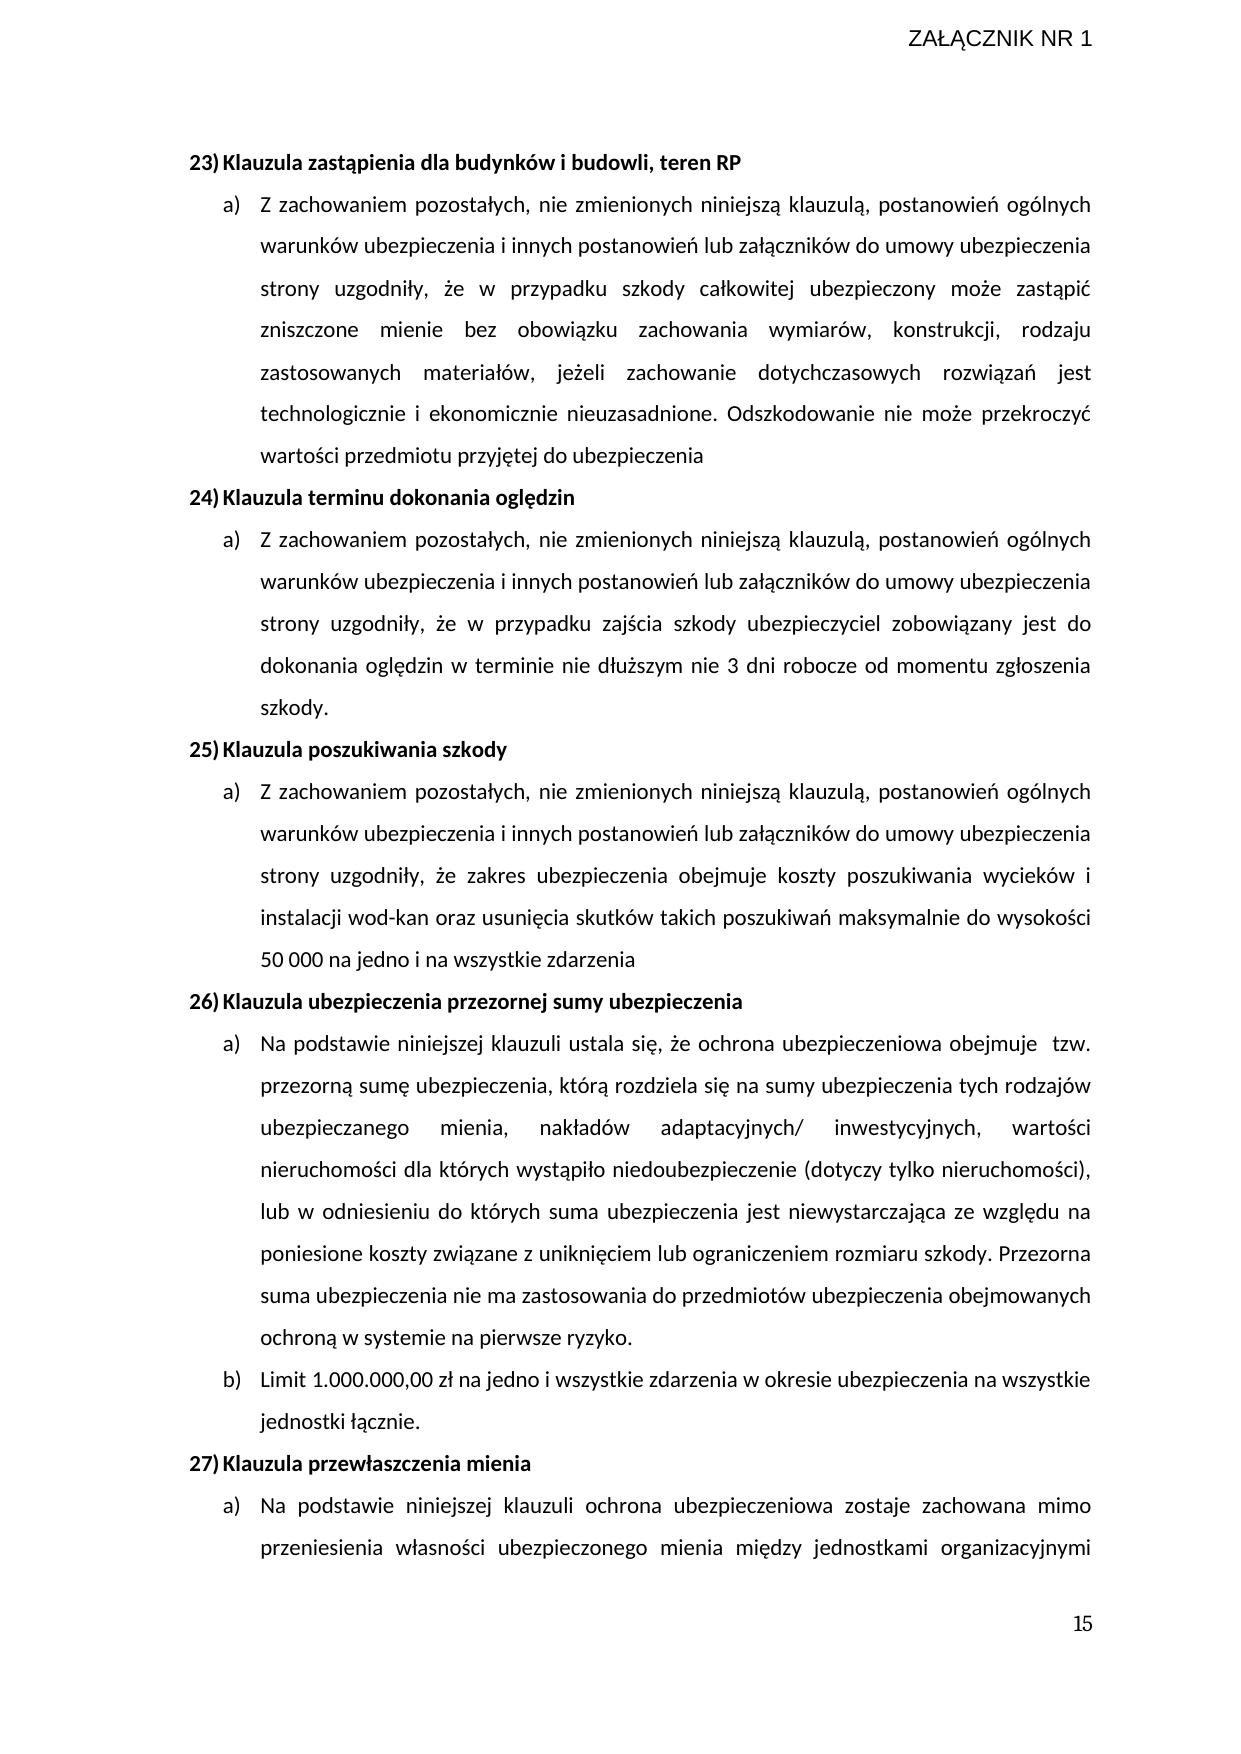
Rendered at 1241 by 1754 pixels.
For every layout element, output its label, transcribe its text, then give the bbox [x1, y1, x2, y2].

list Klauzula terminu dokonania oględzin [189, 483, 1092, 512]
list Z zachowaniem pozostałych, nie zmienionych niniejszą klauzulą, postanowień ogólnych warunków ubezpieczenia i innych postanowień lub załączników do umowy ubezpieczenia strony uzgodniły, że zakres ubezpieczenia obejmuje koszty poszukiwania wycieków i instalacji wod-kan oraz usunięcia skutków takich poszukiwań maksymalnie do wysokości 50 000 na jedno i na wszystkie zdarzenia [223, 777, 1092, 973]
list Klauzula zastąpienia dla budynków i budowli, teren RP [189, 148, 1092, 176]
list Z zachowaniem pozostałych, nie zmienionych niniejszą klauzulą, postanowień ogólnych warunków ubezpieczenia i innych postanowień lub załączników do umowy ubezpieczenia strony uzgodniły, że w przypadku szkody całkowitej ubezpieczony może zastąpić zniszczone mienie bez obowiązku zachowania wymiarów, konstrukcji, rodzaju zastosowanych materiałów, jeżeli zachowanie dotychczasowych rozwiązań jest technologicznie i ekonomicznie nieuzasadnione. Odszkodowanie nie może przekroczyć wartości przedmiotu przyjętej do ubezpieczenia [223, 190, 1092, 469]
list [223, 1491, 1092, 1561]
list Limit 1.000.000,00 zł na jedno i wszystkie zdarzenia w okresie ubezpieczenia na wszystkie jednostki łącznie. [223, 1365, 1092, 1435]
list Na podstawie niniejszej klauzuli ustala się, że ochrona ubezpieczeniowa obejmuje tzw. przezorną sumę ubezpieczenia, którą rozdziela się na sumy ubezpieczenia tych rodzajów ubezpieczanego mienia, nakładów adaptacyjnych/ inwestycyjnych, wartości nieruchomości dla których wystąpiło niedoubezpieczenie (dotyczy tylko nieruchomości), lub w odniesieniu do których suma ubezpieczenia jest niewystarczająca ze względu na poniesione koszty związane z uniknięciem lub ograniczeniem rozmiaru szkody. Przezorna suma ubezpieczenia nie ma zastosowania do przedmiotów ubezpieczenia obejmowanych ochroną w systemie na pierwsze ryzyko. [223, 1029, 1092, 1351]
list Z zachowaniem pozostałych, nie zmienionych niniejszą klauzulą, postanowień ogólnych warunków ubezpieczenia i innych postanowień lub załączników do umowy ubezpieczenia strony uzgodniły, że w przypadku zajścia szkody ubezpieczyciel zobowiązany jest do dokonania oględzin w terminie nie dłuższym nie 3 dni robocze od momentu zgłoszenia szkody. [223, 526, 1092, 721]
list Klauzula przewłaszczenia mienia [189, 1449, 1092, 1477]
list Klauzula poszukiwania szkody [189, 735, 1092, 763]
list Klauzula ubezpieczenia przezornej sumy ubezpieczenia [189, 987, 1092, 1015]
